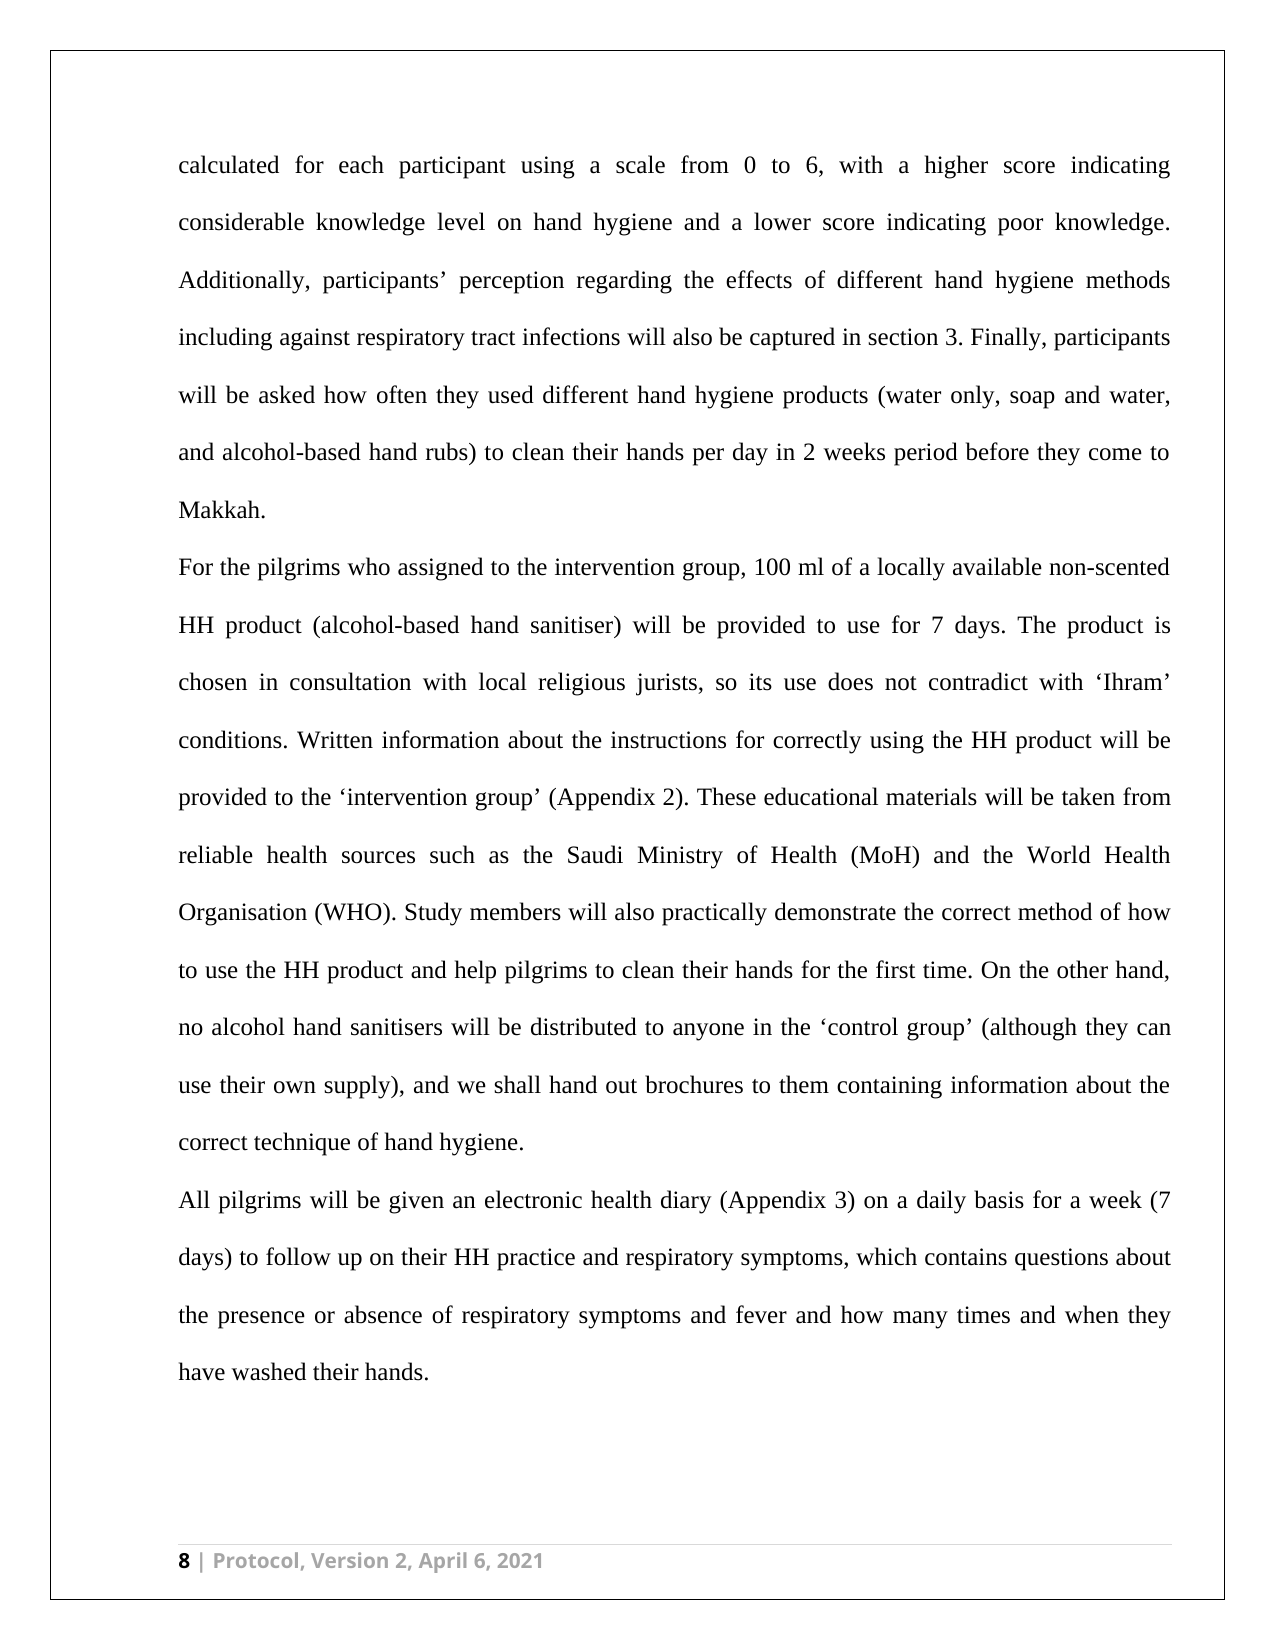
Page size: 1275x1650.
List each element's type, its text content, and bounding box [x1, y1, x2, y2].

text All pilgrims will be given an electronic health diary (Appendix 3) on a daily basis for a week (7 days) to follow up on their HH practice and respiratory symptoms, which contains questions about the presence or absence of respiratory symptoms and fever and how many times and when they have washed their hands. [178, 1185, 1172, 1386]
text For the pilgrims who assigned to the intervention group, 100 ml of a locally available non-scented HH product (alcohol-based hand sanitiser) will be provided to use for 7 days. The product is chosen in consultation with local religious jurists, so its use does not contradict with ‘Ihram’ conditions. Written information about the instructions for correctly using the HH product will be provided to the ‘intervention group’ (Appendix 2). These educational materials will be taken from reliable health sources such as the Saudi Ministry of Health (MoH) and the World Health Organisation (WHO). Study members will also practically demonstrate the correct method of how to use the HH product and help pilgrims to clean their hands for the first time. On the other hand, no alcohol hand sanitisers will be distributed to anyone in the ‘control group’ (although they can use their own supply), and we shall hand out brochures to them containing information about the correct technique of hand hygiene. [178, 552, 1172, 1156]
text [178, 150, 1172, 524]
